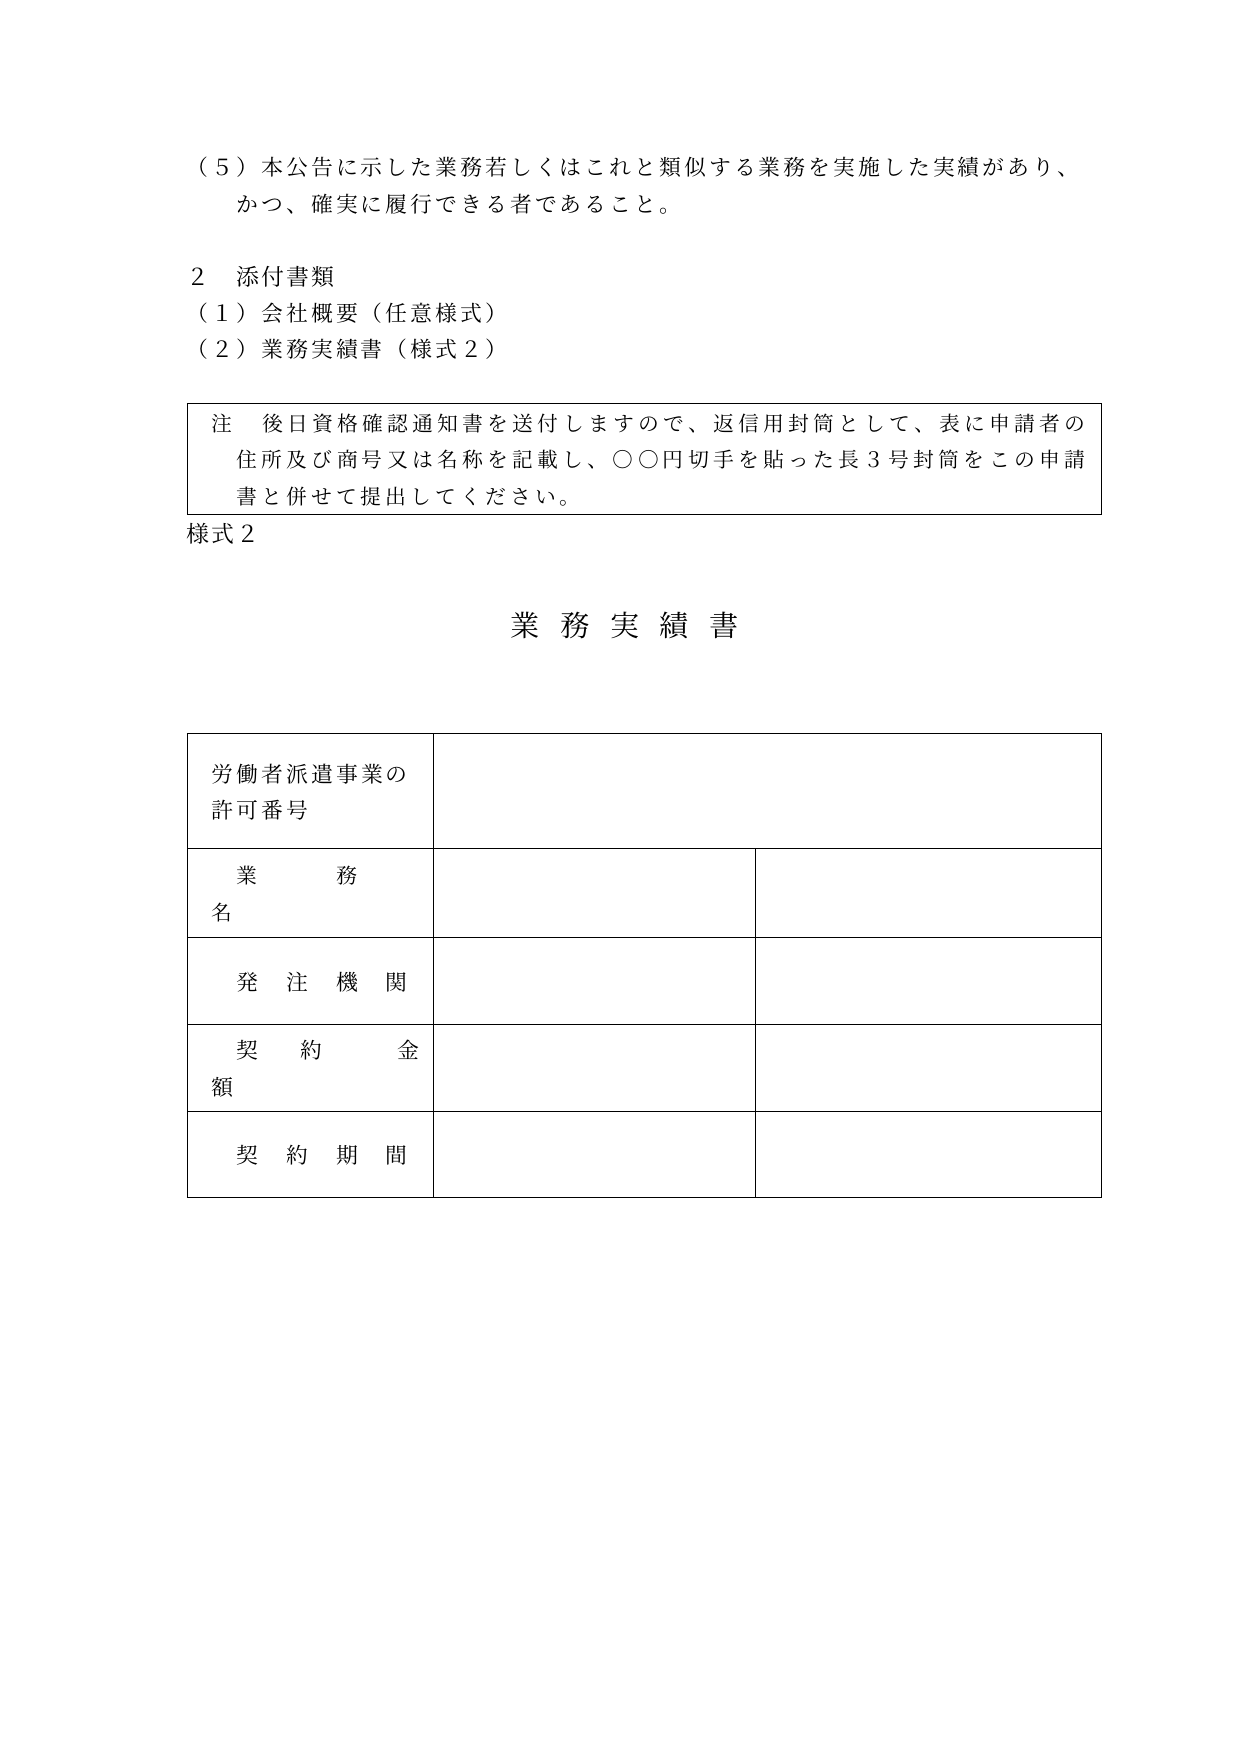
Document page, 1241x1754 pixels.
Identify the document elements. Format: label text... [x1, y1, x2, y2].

table_cell [434, 1112, 755, 1197]
text 業務実績書 [187, 587, 1083, 660]
table_header [434, 734, 1101, 848]
text （２）業務実績書（様式２） [187, 330, 1083, 367]
text （１）会社概要（任意様式） [187, 294, 1083, 330]
table_cell [434, 1025, 755, 1111]
table_cell 業 務 名 [188, 849, 433, 937]
text （５）本公告に示した業務若しくはこれと類似する業務を実施した実績があり、かつ、確実に履行できる者であること。 [187, 148, 1083, 221]
table_cell [434, 938, 755, 1024]
table_cell 契 約 金 額 [188, 1025, 433, 1111]
table_cell [434, 849, 755, 937]
table_cell 発 注 機 関 [188, 938, 433, 1024]
table_cell [756, 938, 1101, 1024]
table_cell [756, 849, 1101, 937]
text ２ 添付書類 [187, 257, 1083, 294]
table_header 労働者派遣事業の 許可番号 [188, 734, 433, 848]
text 様式２ [187, 515, 1083, 551]
table_header 注 後日資格確認通知書を送付しますので、返信用封筒として、表に申請者の住所及び商号又は名称を記載し、○○円切手を貼った長３号封筒をこの申請書と併せて提出してください。 [188, 404, 1101, 513]
table_cell [756, 1112, 1101, 1197]
table_cell [756, 1025, 1101, 1111]
table_cell 契 約 期 間 [188, 1112, 433, 1197]
